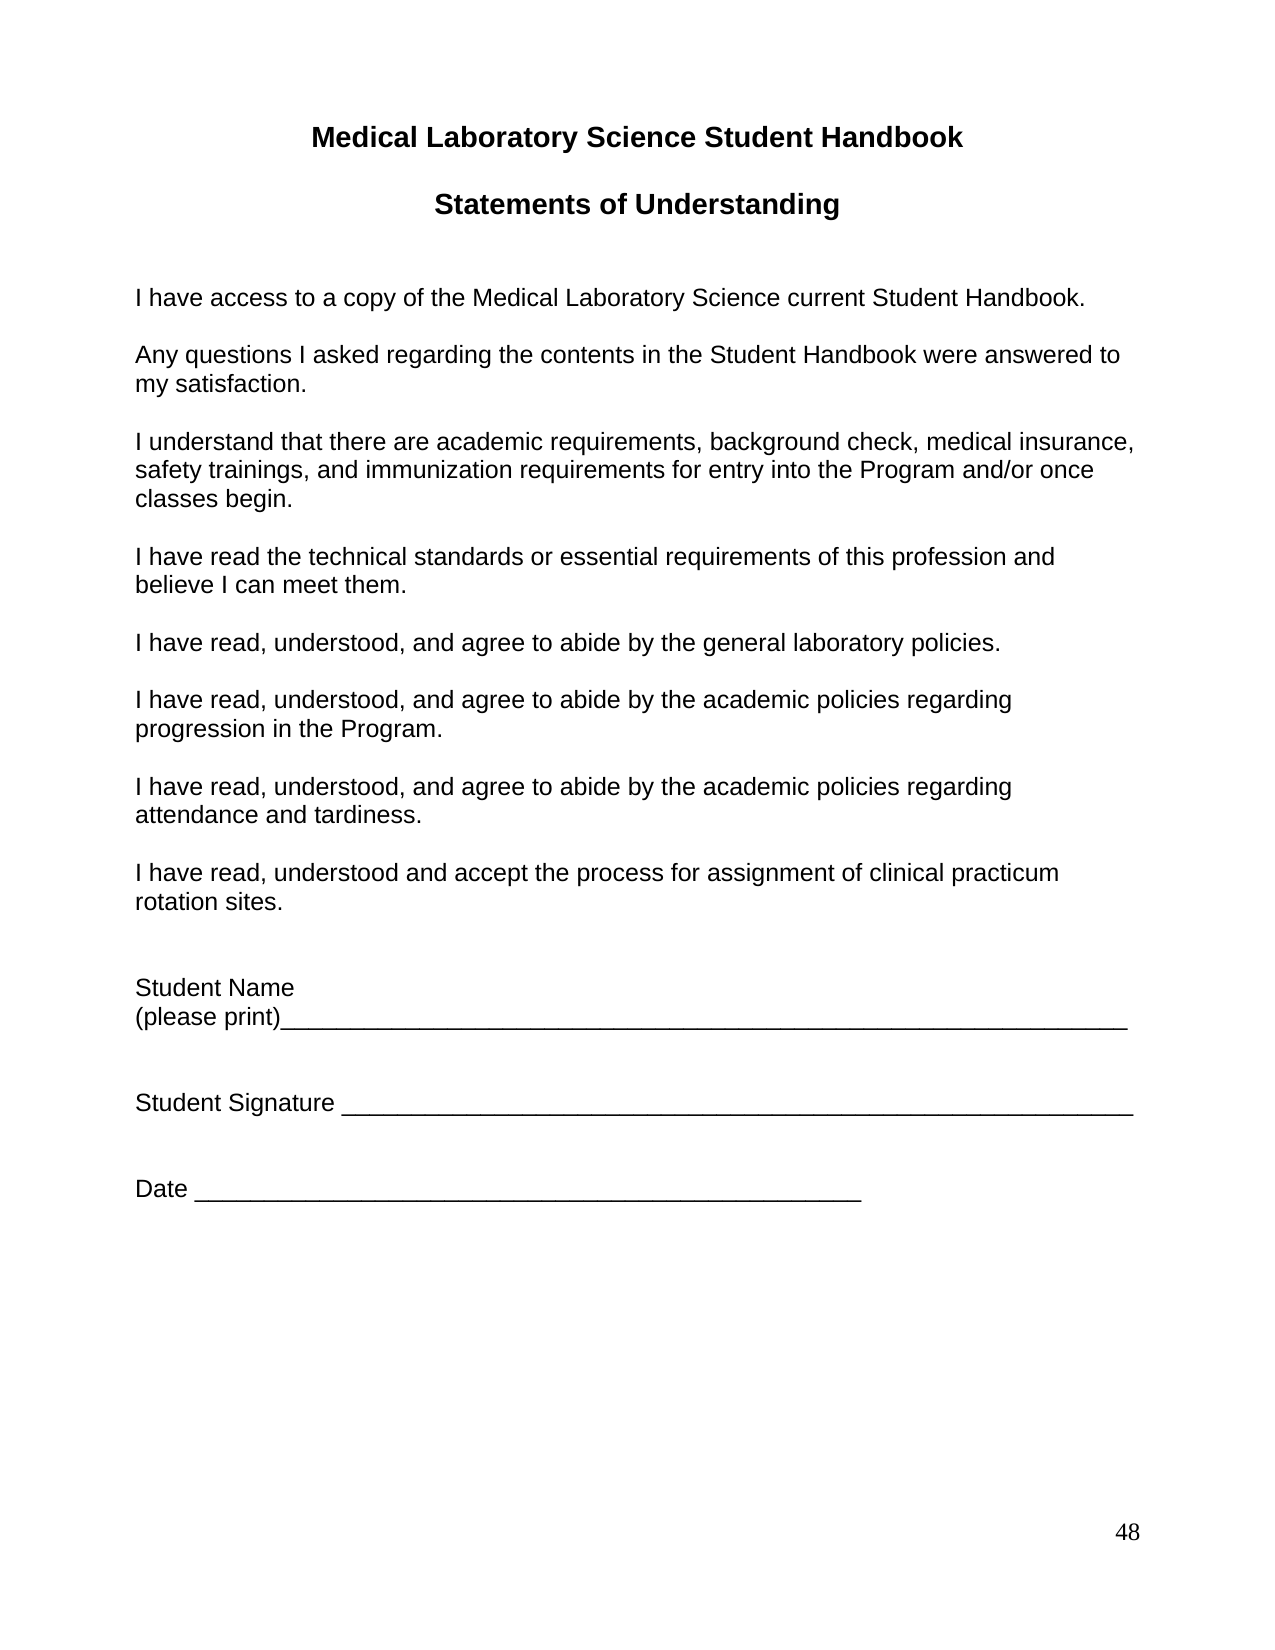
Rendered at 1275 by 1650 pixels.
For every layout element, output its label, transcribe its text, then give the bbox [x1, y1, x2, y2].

text (please print)_____________________________________________________________ [135, 1002, 1140, 1030]
text I have read the technical standards or essential requirements of this profession and believe I can meet them. [135, 542, 1140, 599]
text I have read, understood, and agree to abide by the academic policies regarding attendance and tardiness. [135, 772, 1140, 829]
text Any questions I asked regarding the contents in the Student Handbook were answered to my satisfaction. [135, 340, 1140, 398]
text I understand that there are academic requirements, background check, medical insurance, safety trainings, and immunization requirements for entry into the Program and/or once classes begin. [135, 427, 1140, 513]
text I have read, understood and accept the process for assignment of clinical practicum rotation sites. [135, 858, 1140, 915]
text Student Signature _________________________________________________________ [135, 1088, 1140, 1117]
text Medical Laboratory Science Student Handbook [135, 120, 1140, 153]
text Statements of Understanding [135, 187, 1140, 221]
text I have read, understood, and agree to abide by the academic policies regarding progression in the Program. [135, 685, 1140, 743]
text Student Name [135, 973, 1140, 1002]
text I have read, understood, and agree to abide by the general laboratory policies. [135, 628, 1140, 657]
text Date ________________________________________________ [135, 1174, 1140, 1203]
text I have access to a copy of the Medical Laboratory Science current Student Handbook. [135, 283, 1140, 312]
